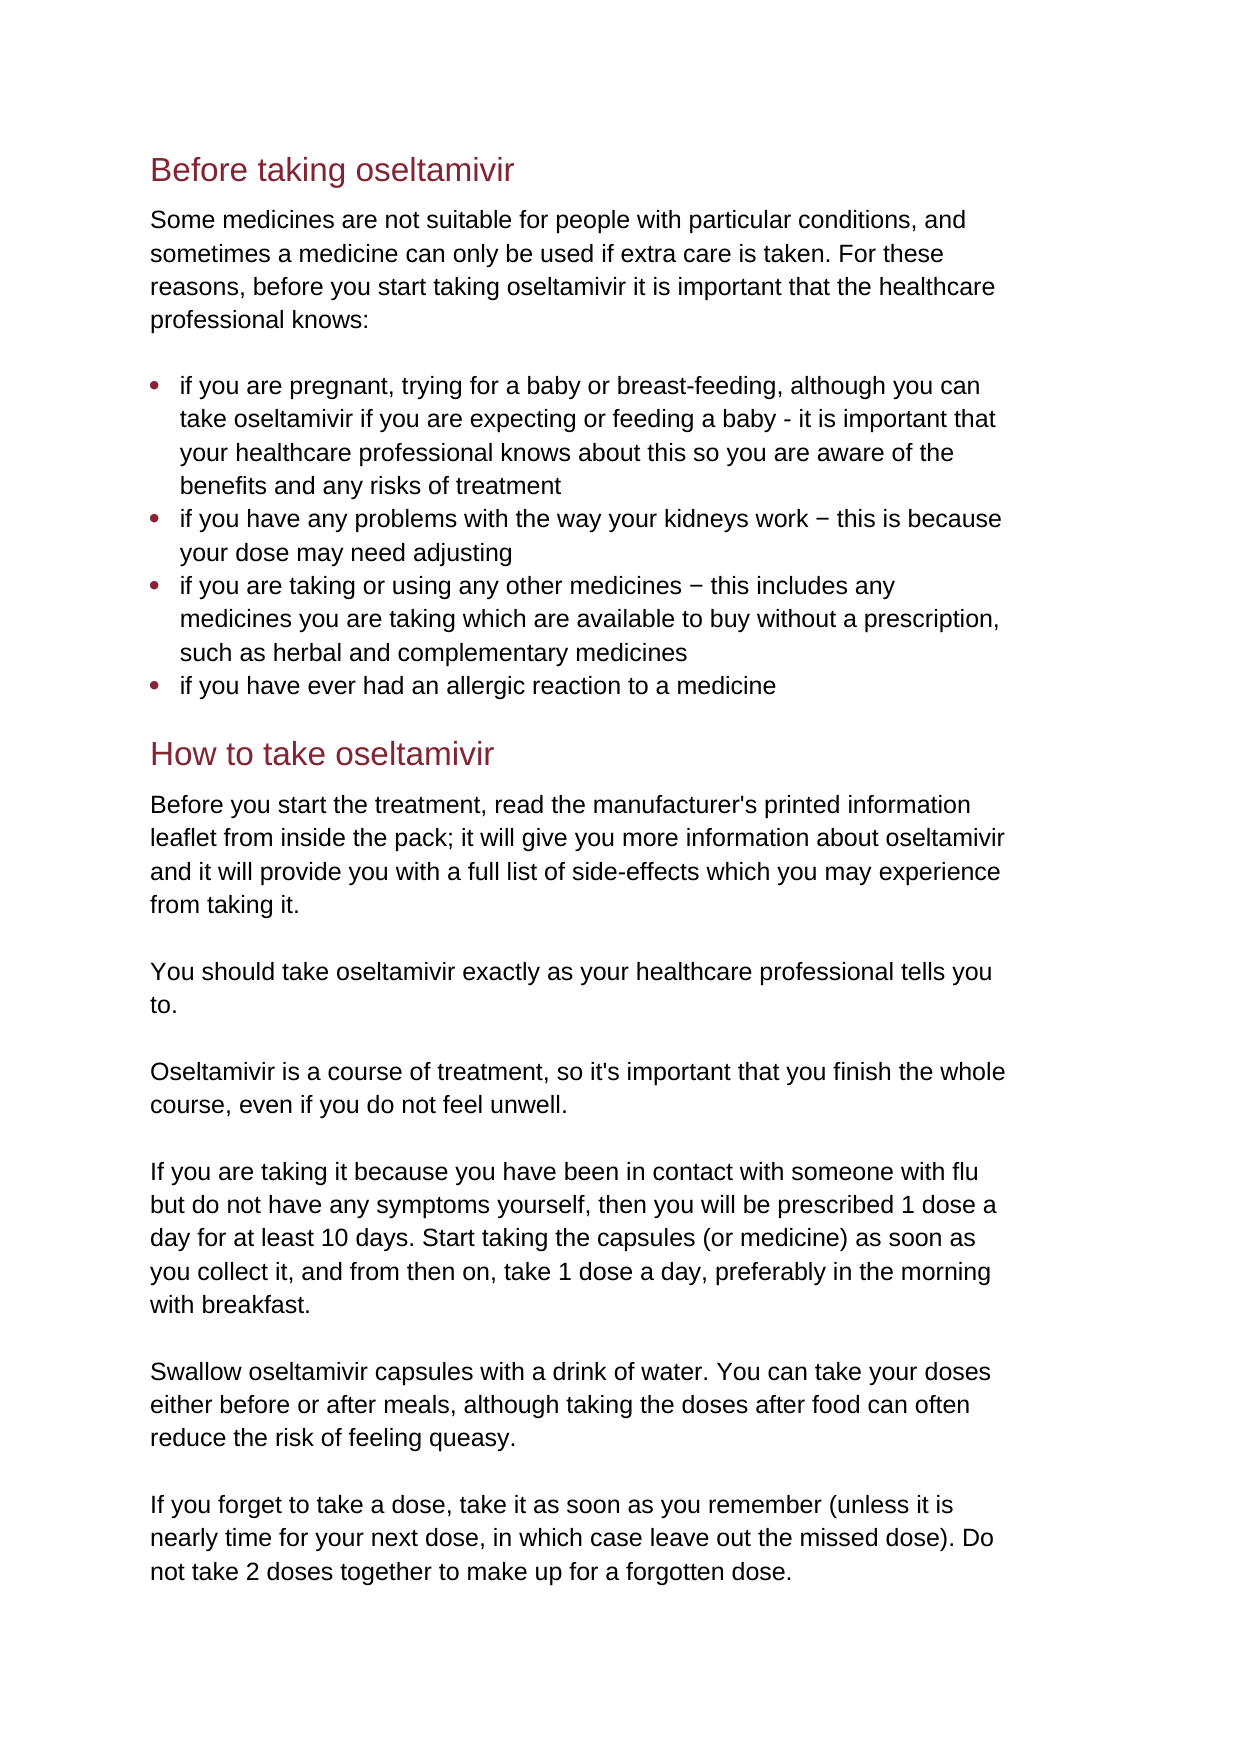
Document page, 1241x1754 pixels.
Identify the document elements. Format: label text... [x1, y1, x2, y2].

text Before taking oseltamivir [150, 150, 1090, 188]
text You should take oseltamivir exactly as your healthcare professional tells you to. [150, 952, 1007, 1018]
text Before you start the treatment, read the manufacturer's printed information leaflet from inside the pack; it will give you more information about oseltamivir and it will provide you with a full list of side-effects which you may experience from taking it. [150, 785, 1007, 918]
text How to take oseltamivir [150, 734, 1090, 773]
text If you forget to take a dose, take it as soon as you remember (unless it is nearly time for your next dose, in which case leave out the missed dose). Do not take 2 doses together to make up for a forgotten dose. [150, 1485, 1007, 1585]
text Some medicines are not suitable for people with particular conditions, and sometimes a medicine can only be used if extra care is taken. For these reasons, before you start taking oseltamivir it is important that the healthcare professional knows: [150, 201, 1007, 334]
text if you are taking or using any other medicines − this includes any medicines you are taking which are available to buy without a prescription, such as herbal and complementary medicines [150, 568, 1007, 668]
text If you are taking it because you have been in contact with someone with flu but do not have any symptoms yourself, then you will be prescribed 1 dose a day for at least 10 days. Start taking the capsules (or medicine) as soon as you collect it, and from then on, take 1 dose a day, preferably in the morning with breakfast. [150, 1152, 1007, 1318]
text Swallow oseltamivir capsules with a drink of water. You can take your doses either before or after meals, although taking the doses after food can often reduce the risk of feeling queasy. [150, 1352, 1007, 1452]
text if you have any problems with the way your kidneys work − this is because your dose may need adjusting [150, 501, 1007, 568]
text Oseltamivir is a course of treatment, so it's important that you finish the whole course, even if you do not feel unwell. [150, 1052, 1007, 1118]
text if you are pregnant, trying for a baby or breast-feeding, although you can take oseltamivir if you are expecting or feeding a baby - it is important that your healthcare professional knows about this so you are aware of the benefits and any risks of treatment [150, 368, 1007, 501]
text if you have ever had an allergic reaction to a medicine [150, 668, 1007, 701]
